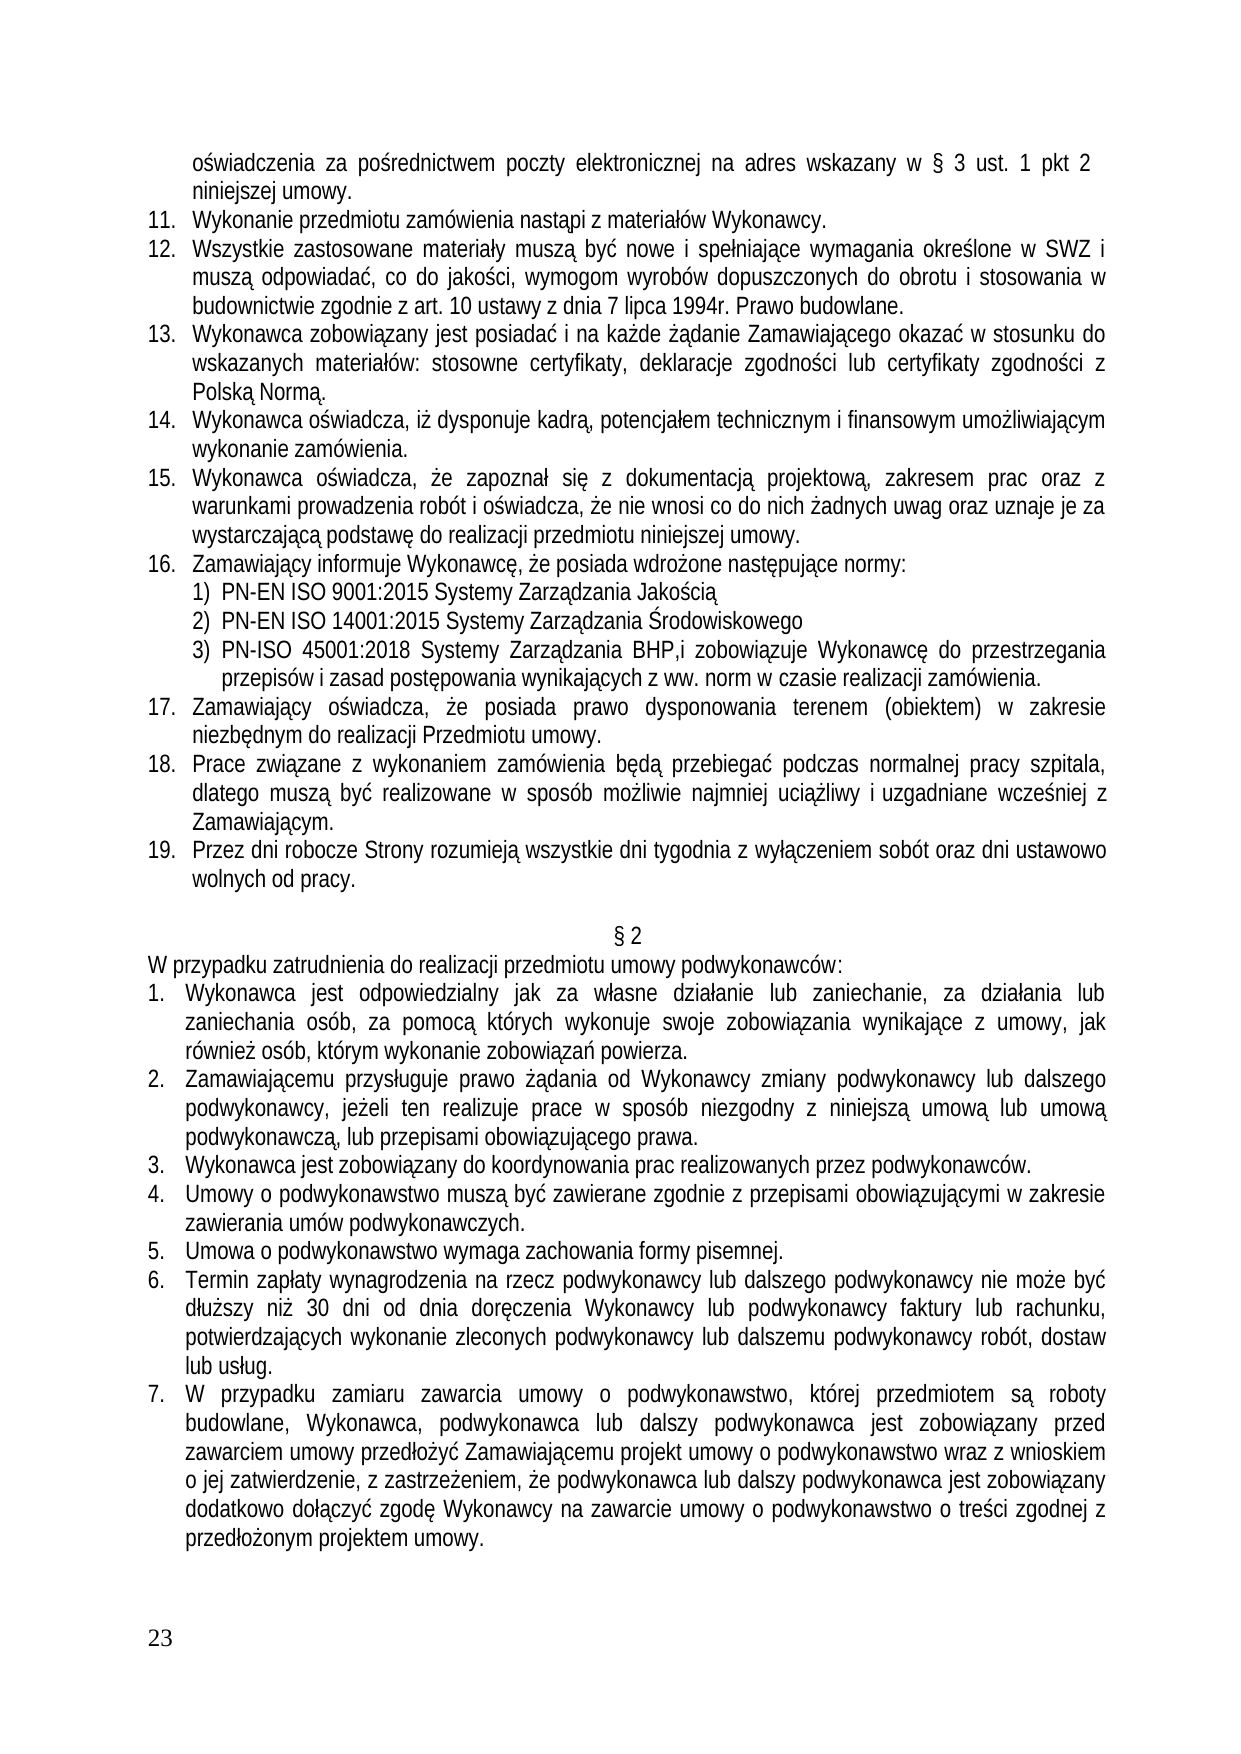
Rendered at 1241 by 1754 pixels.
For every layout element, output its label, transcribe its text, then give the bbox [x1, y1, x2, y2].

list Wykonawca jest odpowiedzialny jak za własne działanie lub zaniechanie, za działania lub zaniechania osób, za pomocą których wykonuje swoje zobowiązania wynikające z umowy, jak również osób, którym wykonanie zobowiązań powierza. [148, 978, 1108, 1064]
list Wykonawca oświadcza, iż dysponuje kadrą, potencjałem technicznym i finansowym umożliwiającym wykonanie zamówienia. [148, 405, 1107, 463]
text W przypadku zatrudnienia do realizacji przedmiotu umowy podwykonawców: [148, 950, 1108, 978]
list PN-EN ISO 14001:2015 Systemy Zarządzania Środowiskowego [192, 606, 1108, 634]
list Wykonawca oświadcza, że zapoznał się z dokumentacją projektową, zakresem prac oraz z warunkami prowadzenia robót i oświadcza, że nie wnosi co do nich żadnych uwag oraz uznaje je za wystarczającą podstawę do realizacji przedmiotu niniejszej umowy. [148, 463, 1107, 549]
list Umowa o podwykonawstwo wymaga zachowania formy pisemnej. [148, 1236, 1108, 1265]
list Zamawiający oświadcza, że posiada prawo dysponowania terenem (obiektem) w zakresie niezbędnym do realizacji Przedmiotu umowy. [148, 692, 1108, 749]
list Wykonanie przedmiotu zamówienia nastąpi z materiałów Wykonawcy. [148, 205, 1107, 233]
list Wykonawca zobowiązany jest posiadać i na każde żądanie Zamawiającego okazać w stosunku do wskazanych materiałów: stosowne certyfikaty, deklaracje zgodności lub certyfikaty zgodności z Polską Normą. [148, 319, 1107, 405]
list Zamawiającemu przysługuje prawo żądania od Wykonawcy zmiany podwykonawcy lub dalszego podwykonawcy, jeżeli ten realizuje prace w sposób niezgodny z niniejszą umową lub umową podwykonawczą, lub przepisami obowiązującego prawa. [148, 1064, 1108, 1150]
list PN-ISO 45001:2018 Systemy Zarządzania BHP,i zobowiązuje Wykonawcę do przestrzegania przepisów i zasad postępowania wynikających z ww. norm w czasie realizacji zamówienia. [192, 634, 1108, 692]
list Termin zapłaty wynagrodzenia na rzecz podwykonawcy lub dalszego podwykonawcy nie może być dłuższy niż 30 dni od dnia doręczenia Wykonawcy lub podwykonawcy faktury lub rachunku, potwierdzających wykonanie zleconych podwykonawcy lub dalszemu podwykonawcy robót, dostaw lub usług. [148, 1265, 1108, 1379]
list Wszystkie zastosowane materiały muszą być nowe i spełniające wymagania określone w SWZ i muszą odpowiadać, co do jakości, wymogom wyrobów dopuszczonych do obrotu i stosowania w budownictwie zgodnie z art. 10 ustawy z dnia 7 lipca 1994r. Prawo budowlane. [148, 233, 1107, 319]
list PN-EN ISO 9001:2015 Systemy Zarządzania Jakością [192, 577, 1108, 606]
list Umowy o podwykonawstwo muszą być zawierane zgodnie z przepisami obowiązującymi w zakresie zawierania umów podwykonawczych. [148, 1179, 1108, 1236]
list Przez dni robocze Strony rozumieją wszystkie dni tygodnia z wyłączeniem sobót oraz dni ustawowo wolnych od pracy. [148, 835, 1108, 892]
text § 2 [148, 921, 1108, 950]
list Zamawiający informuje Wykonawcę, że posiada wdrożone następujące normy: [148, 549, 1108, 577]
list Wykonawca jest zobowiązany do koordynowania prac realizowanych przez podwykonawców. [148, 1150, 1108, 1179]
list W przypadku zamiaru zawarcia umowy o podwykonawstwo, której przedmiotem są roboty budowlane, Wykonawca, podwykonawca lub dalszy podwykonawca jest zobowiązany przed zawarciem umowy przedłożyć Zamawiającemu projekt umowy o podwykonawstwo wraz z wnioskiem o jej zatwierdzenie, z zastrzeżeniem, że podwykonawca lub dalszy podwykonawca jest zobowiązany dodatkowo dołączyć zgodę Wykonawcy na zawarcie umowy o podwykonawstwo o treści zgodnej z przedłożonym projektem umowy. [148, 1379, 1108, 1551]
list Prace związane z wykonaniem zamówienia będą przebiegać podczas normalnej pracy szpitala, dlatego muszą być realizowane w sposób możliwie najmniej uciążliwy i uzgadniane wcześniej z Zamawiającym. [148, 749, 1108, 835]
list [148, 148, 1093, 205]
